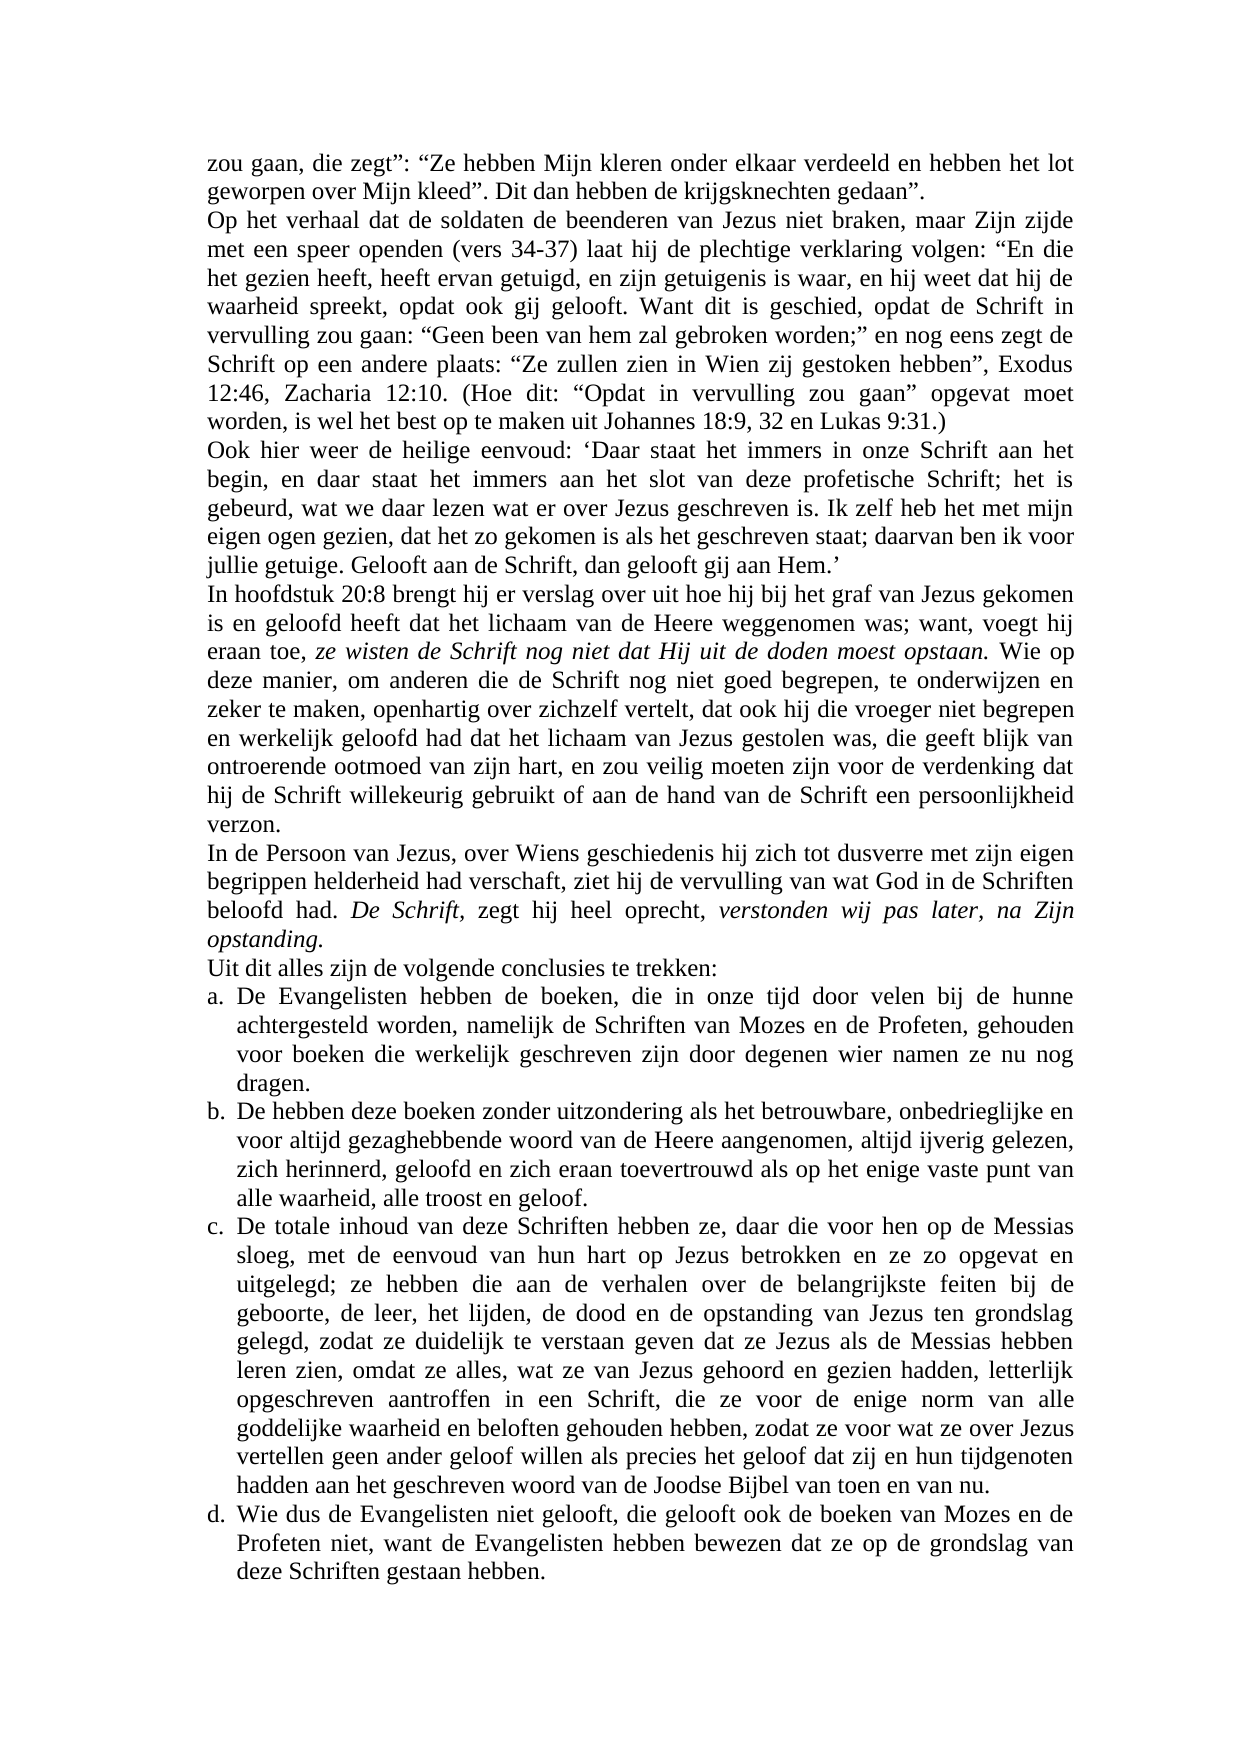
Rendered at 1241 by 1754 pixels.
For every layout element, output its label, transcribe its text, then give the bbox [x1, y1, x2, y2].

text In de Persoon van Jezus, over Wiens geschiedenis hij zich tot dusverre met zijn eigen begrippen helderheid had verschaft, ziet hij de vervulling van wat God in de Schriften beloofd had. De Schrift, zegt hij heel oprecht, verstonden wij pas later, na Zijn opstanding. [207, 838, 1075, 953]
text Uit dit alles zijn de volgende conclusies te trekken: [207, 953, 1075, 981]
list De Evangelisten hebben de boeken, die in onze tijd door velen bij de hunne achtergesteld worden, namelijk de Schriften van Mozes en de Profeten, gehouden voor boeken die werkelijk geschreven zijn door degenen wier namen ze nu nog dragen. [207, 981, 1075, 1096]
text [207, 148, 1075, 205]
text In hoofdstuk 20:8 brengt hij er verslag over uit hoe hij bij het graf van Jezus gekomen is en geloofd heeft dat het lichaam van de Heere weggenomen was; want, voegt hij eraan toe, ze wisten de Schrift nog niet dat Hij uit de doden moest opstaan. Wie op deze manier, om anderen die de Schrift nog niet goed begrepen, te onderwijzen en zeker te maken, openhartig over zichzelf vertelt, dat ook hij die vroeger niet begrepen en werkelijk geloofd had dat het lichaam van Jezus gestolen was, die geeft blijk van ontroerende ootmoed van zijn hart, en zou veilig moeten zijn voor de verdenking dat hij de Schrift willekeurig gebruikt of aan de hand van de Schrift een persoonlijkheid verzon. [207, 579, 1075, 838]
text Ook hier weer de heilige eenvoud: ‘Daar staat het immers in onze Schrift aan het begin, en daar staat het immers aan het slot van deze profetische Schrift; het is gebeurd, wat we daar lezen wat er over Jezus geschreven is. Ik zelf heb het met mijn eigen ogen gezien, dat het zo gekomen is als het geschreven staat; daarvan ben ik voor jullie getuige. Gelooft aan de Schrift, dan gelooft gij aan Hem.’ [207, 435, 1075, 579]
list Wie dus de Evangelisten niet gelooft, die gelooft ook de boeken van Mozes en de Profeten niet, want de Evangelisten hebben bewezen dat ze op de grondslag van deze Schriften gestaan hebben. [207, 1499, 1075, 1585]
list De hebben deze boeken zonder uitzondering als het betrouwbare, onbedrieglijke en voor altijd gezaghebbende woord van de Heere aangenomen, altijd ijverig gelezen, zich herinnerd, geloofd en zich eraan toevertrouwd als op het enige vaste punt van alle waarheid, alle troost en geloof. [207, 1096, 1075, 1211]
text Op het verhaal dat de soldaten de beenderen van Jezus niet braken, maar Zijn zijde met een speer openden (vers 34-37) laat hij de plechtige verklaring volgen: “En die het gezien heeft, heeft ervan getuigd, en zijn getuigenis is waar, en hij weet dat hij de waarheid spreekt, opdat ook gij gelooft. Want dit is geschied, opdat de Schrift in vervulling zou gaan: “Geen been van hem zal gebroken worden;” en nog eens zegt de Schrift op een andere plaats: “Ze zullen zien in Wien zij gestoken hebben”, Exodus 12:46, Zacharia 12:10. (Hoe dit: “Opdat in vervulling zou gaan” opgevat moet worden, is wel het best op te maken uit Johannes 18:9, 32 en Lukas 9:31.) [207, 205, 1075, 435]
list De totale inhoud van deze Schriften hebben ze, daar die voor hen op de Messias sloeg, met de eenvoud van hun hart op Jezus betrokken en ze zo opgevat en uitgelegd; ze hebben die aan de verhalen over de belangrijkste feiten bij de geboorte, de leer, het lijden, de dood en de opstanding van Jezus ten grondslag gelegd, zodat ze duidelijk te verstaan geven dat ze Jezus als de Messias hebben leren zien, omdat ze alles, wat ze van Jezus gehoord en gezien hadden, letterlijk opgeschreven aantroffen in een Schrift, die ze voor de enige norm van alle goddelijke waarheid en beloften gehouden hebben, zodat ze voor wat ze over Jezus vertellen geen ander geloof willen als precies het geloof dat zij en hun tijdgenoten hadden aan het geschreven woord van de Joodse Bijbel van toen en van nu. [207, 1211, 1075, 1499]
